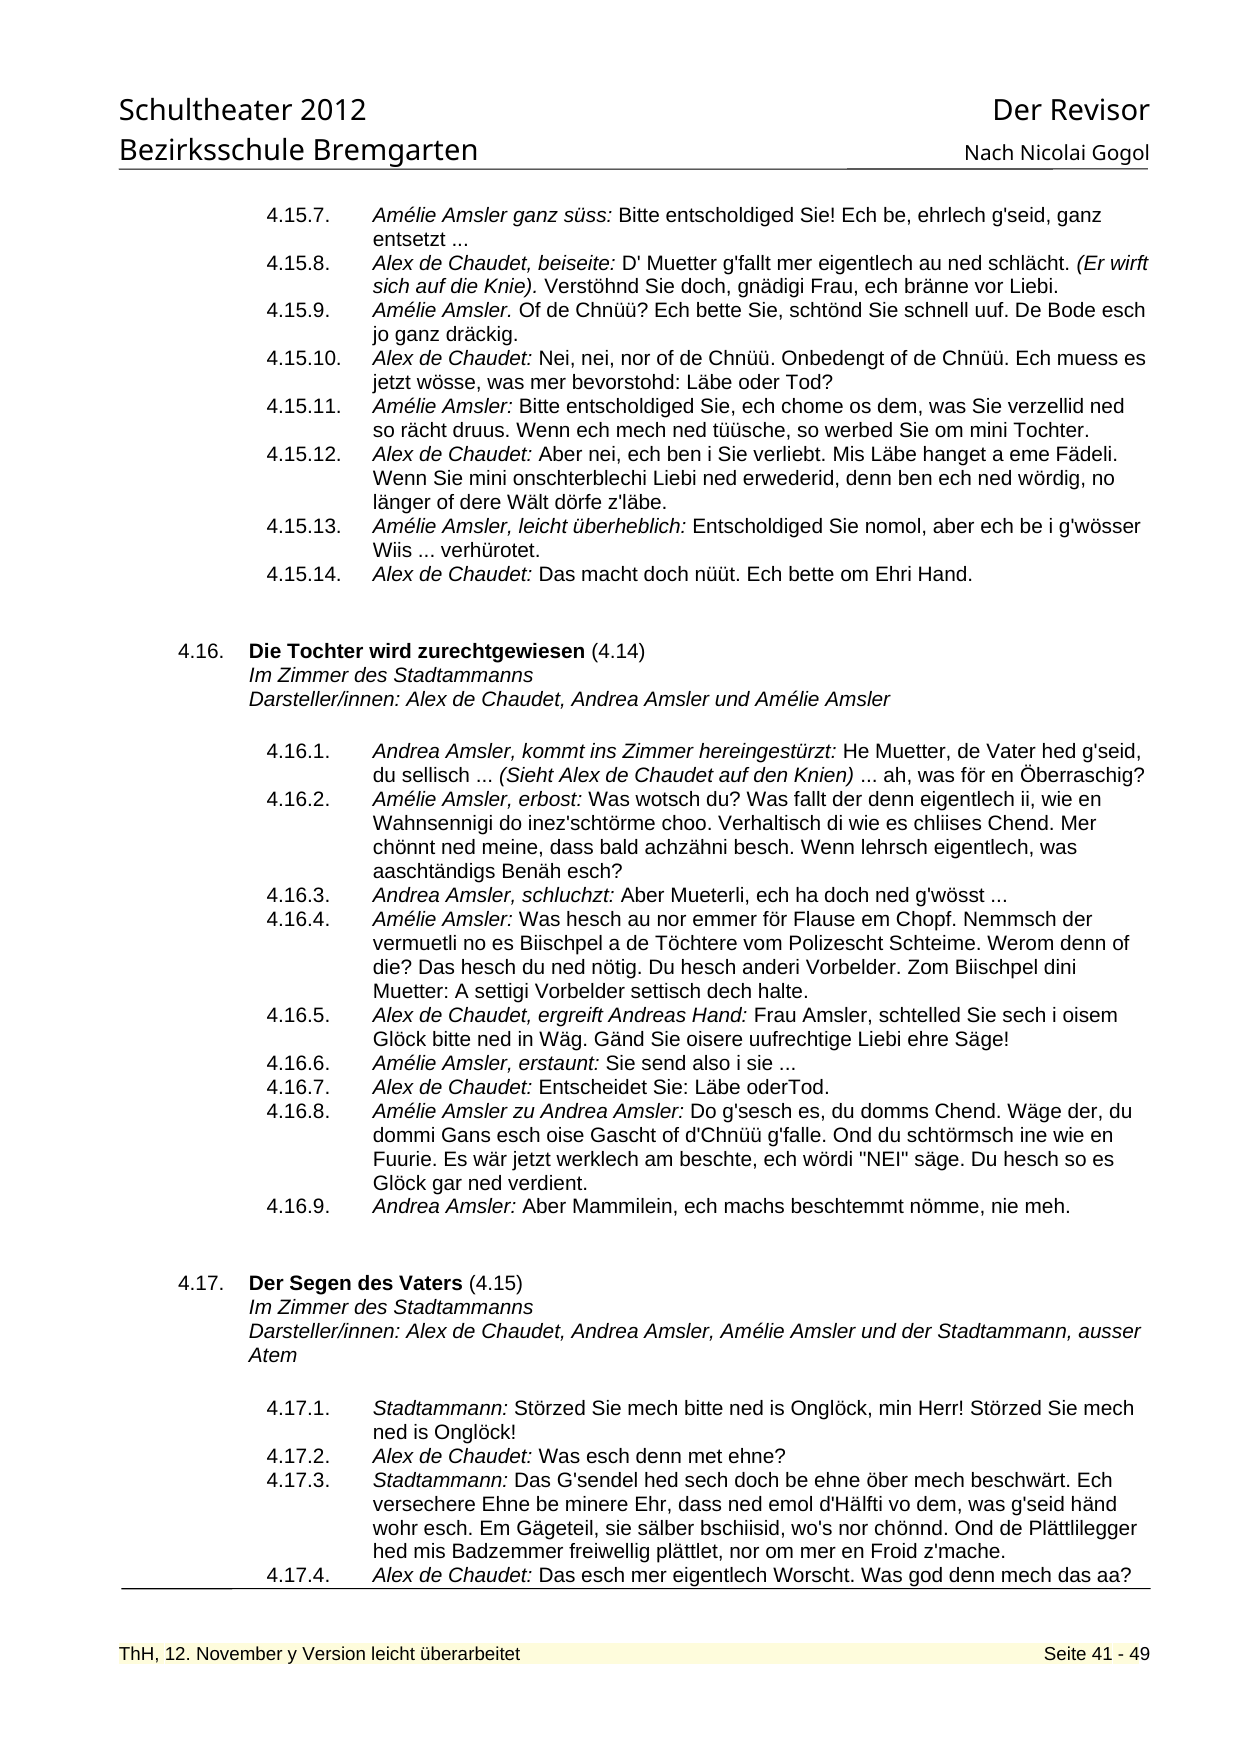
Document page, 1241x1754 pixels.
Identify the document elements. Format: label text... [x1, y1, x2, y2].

list Amélie Amsler, erstaunt: Sie send also i sie ... [266, 1051, 1151, 1074]
list Alex de Chaudet, beiseite: D' Muetter g'fallt mer eigentlech au ned schlächt. (Er wirft sich auf die Knie). Verstöhnd Sie doch, gnädigi Frau, ech bränne vor Liebi. [266, 250, 1151, 298]
list Andrea Amsler: Aber Mammilein, ech machs beschtemmt nömme, nie meh. [266, 1194, 1151, 1271]
list Amélie Amsler. Of de Chnüü? Ech bette Sie, schtönd Sie schnell uuf. De Bode esch jo ganz dräckig. [266, 298, 1151, 346]
list Alex de Chaudet: Entscheidet Sie: Läbe oderTod. [266, 1074, 1151, 1098]
list Alex de Chaudet, ergreift Andreas Hand: Frau Amsler, schtelled Sie sech i oisem Glöck bitte ned in Wäg. Gänd Sie oisere uufrechtige Liebi ehre Säge! [266, 1003, 1151, 1051]
list Alex de Chaudet: Das macht doch nüüt. Ech bette om Ehri Hand. [266, 562, 1151, 638]
list Stadtammann: Das G'sendel hed sech doch be ehne öber mech beschwärt. Ech versechere Ehne be minere Ehr, dass ned emol d'Hälfti vo dem, was g'seid händ wohr esch. Em Gägeteil, sie sälber bschiisid, wo's nor chönnd. Ond de Plättlilegger hed mis Badzemmer freiwellig plättlet, nor om mer en Froid z'mache. [266, 1467, 1151, 1563]
list Stadtammann: Störzed Sie mech bitte ned is Onglöck, min Herr! Störzed Sie mech ned is Onglöck! [266, 1396, 1151, 1443]
list Die Tochter wird zurechtgewiesen (4.14) Im Zimmer des Stadtammanns Darsteller/innen: Alex de Chaudet, Andrea Amsler und Amélie Amsler [178, 638, 1151, 739]
list Amélie Amsler, leicht überheblich: Entscholdiged Sie nomol, aber ech be i g'wösser Wiis ... verhürotet. [266, 514, 1151, 562]
list Amélie Amsler: Was hesch au nor emmer för Flause em Chopf. Nemmsch der vermuetli no es Biischpel a de Töchtere vom Polizescht Schteime. Werom denn of die? Das hesch du ned nötig. Du hesch anderi Vorbelder. Zom Biischpel dini Muetter: A settigi Vorbelder settisch dech halte. [266, 907, 1151, 1003]
list Amélie Amsler zu Andrea Amsler: Do g'sesch es, du domms Chend. Wäge der, du dommi Gans esch oise Gascht of d'Chnüü g'falle. Ond du schtörmsch ine wie en Fuurie. Es wär jetzt werklech am beschte, ech wördi "NEI" säge. Du hesch so es Glöck gar ned verdient. [266, 1098, 1151, 1194]
list Alex de Chaudet: Nei, nei, nor of de Chnüü. Onbedengt of de Chnüü. Ech muess es jetzt wösse, was mer bevorstohd: Läbe oder Tod? [266, 346, 1151, 394]
list Andrea Amsler, kommt ins Zimmer hereingestürzt: He Muetter, de Vater hed g'seid, du sellisch ... (Sieht Alex de Chaudet auf den Knien) ... ah, was för en Öberraschig? [266, 739, 1151, 787]
list Andrea Amsler, schluchzt: Aber Mueterli, ech ha doch ned g'wösst ... [266, 883, 1151, 907]
list Alex de Chaudet: Was esch denn met ehne? [266, 1443, 1151, 1467]
list Amélie Amsler: Bitte entscholdiged Sie, ech chome os dem, was Sie verzellid ned so rächt druus. Wenn ech mech ned tüüsche, so werbed Sie om mini Tochter. [266, 394, 1151, 442]
list Amélie Amsler, erbost: Was wotsch du? Was fallt der denn eigentlech ii, wie en Wahnsennigi do inez'schtörme choo. Verhaltisch di wie es chliises Chend. Mer chönnt ned meine, dass bald achzähni besch. Wenn lehrsch eigentlech, was aaschtändigs Benäh esch? [266, 787, 1151, 883]
list Der Segen des Vaters (4.15) Im Zimmer des Stadtammanns Darsteller/innen: Alex de Chaudet, Andrea Amsler, Amélie Amsler und der Stadtammann, ausser Atem [178, 1271, 1151, 1396]
list Alex de Chaudet: Aber nei, ech ben i Sie verliebt. Mis Läbe hanget a eme Fädeli. Wenn Sie mini onschterblechi Liebi ned erwederid, denn ben ech ned wördig, no länger of dere Wält dörfe z'läbe. [266, 442, 1151, 514]
list Alex de Chaudet: Das esch mer eigentlech Worscht. Was god denn mech das aa? [266, 1563, 1151, 1587]
list Amélie Amsler ganz süss: Bitte entscholdiged Sie! Ech be, ehrlech g'seid, ganz entsetzt ... [266, 202, 1151, 250]
